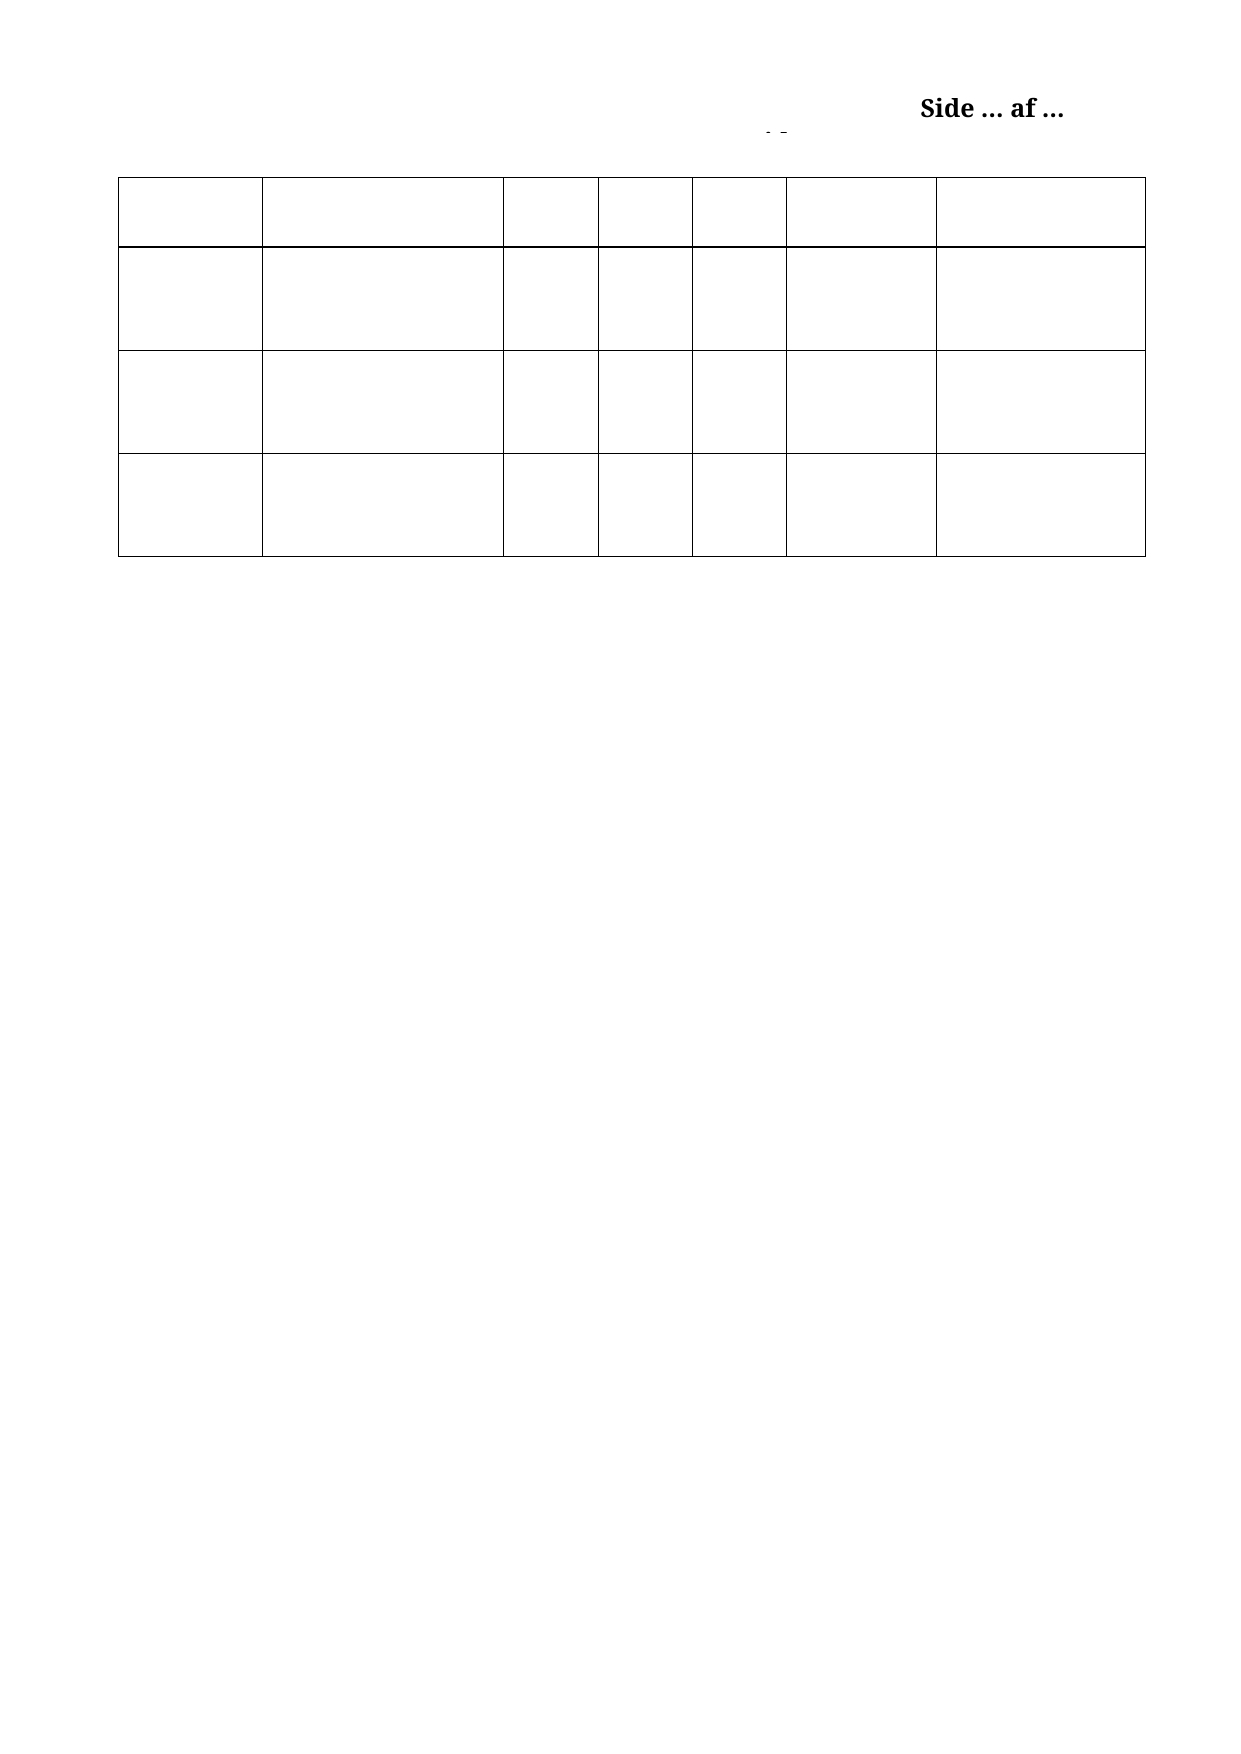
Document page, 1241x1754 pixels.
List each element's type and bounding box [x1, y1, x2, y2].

table_cell [693, 351, 786, 453]
table_cell [504, 178, 598, 246]
table_cell [263, 454, 503, 556]
table_cell [787, 454, 936, 556]
table_cell [787, 248, 936, 349]
table_cell [693, 248, 786, 349]
table_cell [119, 351, 262, 453]
table_cell [119, 178, 262, 246]
table_cell [787, 178, 936, 246]
table_cell [504, 454, 598, 556]
table_cell [504, 351, 598, 453]
table_cell [937, 248, 1145, 349]
table_cell [693, 178, 786, 246]
table_cell [693, 454, 786, 556]
table_cell [937, 454, 1145, 556]
table_cell [119, 248, 262, 349]
table_cell [119, 454, 262, 556]
table_cell [263, 351, 503, 453]
table_cell [263, 178, 503, 246]
table_cell [937, 351, 1145, 453]
table_cell [504, 248, 598, 349]
table_cell [599, 178, 692, 246]
table_cell [599, 248, 692, 349]
table_cell [787, 351, 936, 453]
table_cell [599, 351, 692, 453]
table_cell [937, 178, 1145, 246]
table_cell [599, 454, 692, 556]
table_cell [263, 248, 503, 349]
